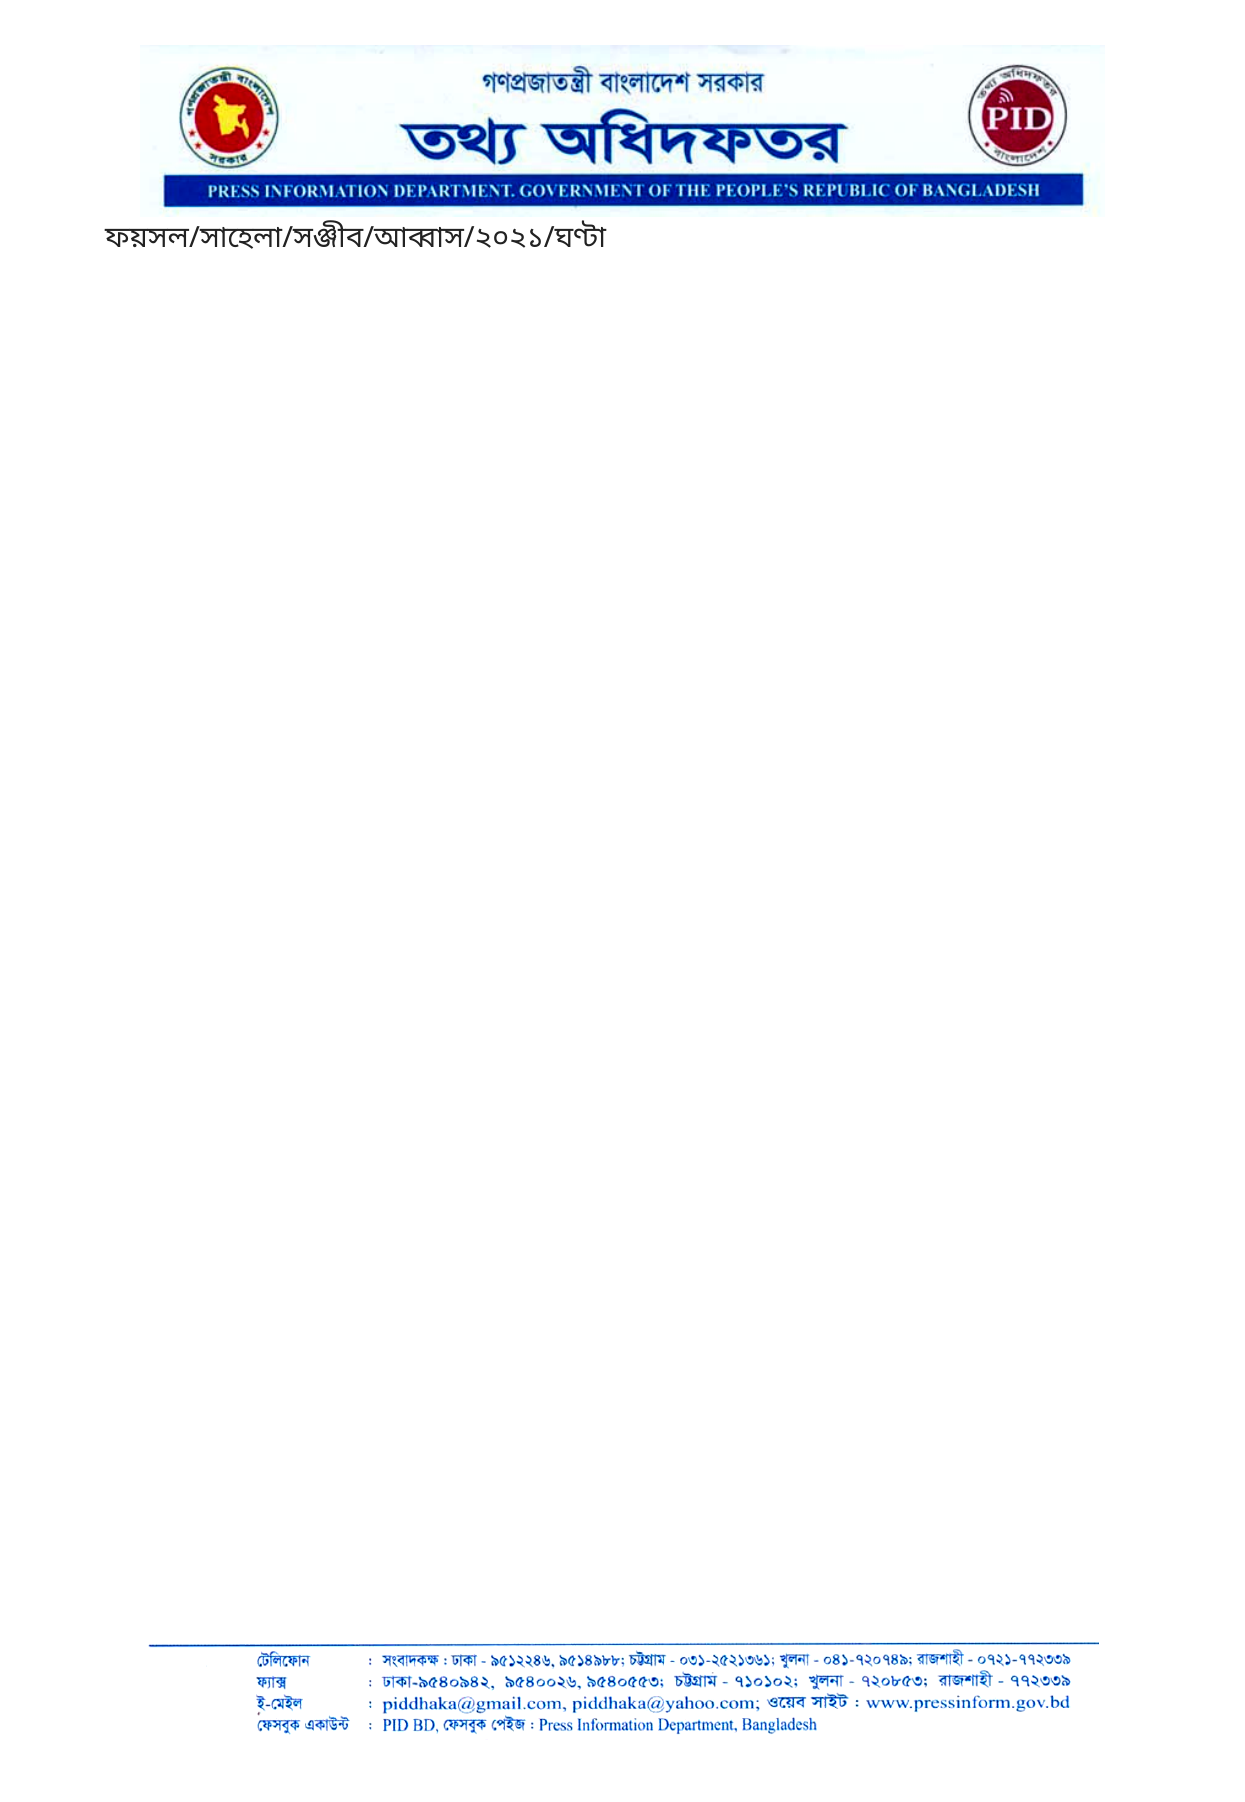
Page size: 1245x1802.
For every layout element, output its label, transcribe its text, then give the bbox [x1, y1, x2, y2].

text ফয়সল/সাহেলা/সঞ্জীব/আব্বাস/২০২১/ঘণ্টা [105, 216, 1140, 256]
picture [146, 1640, 1099, 1742]
